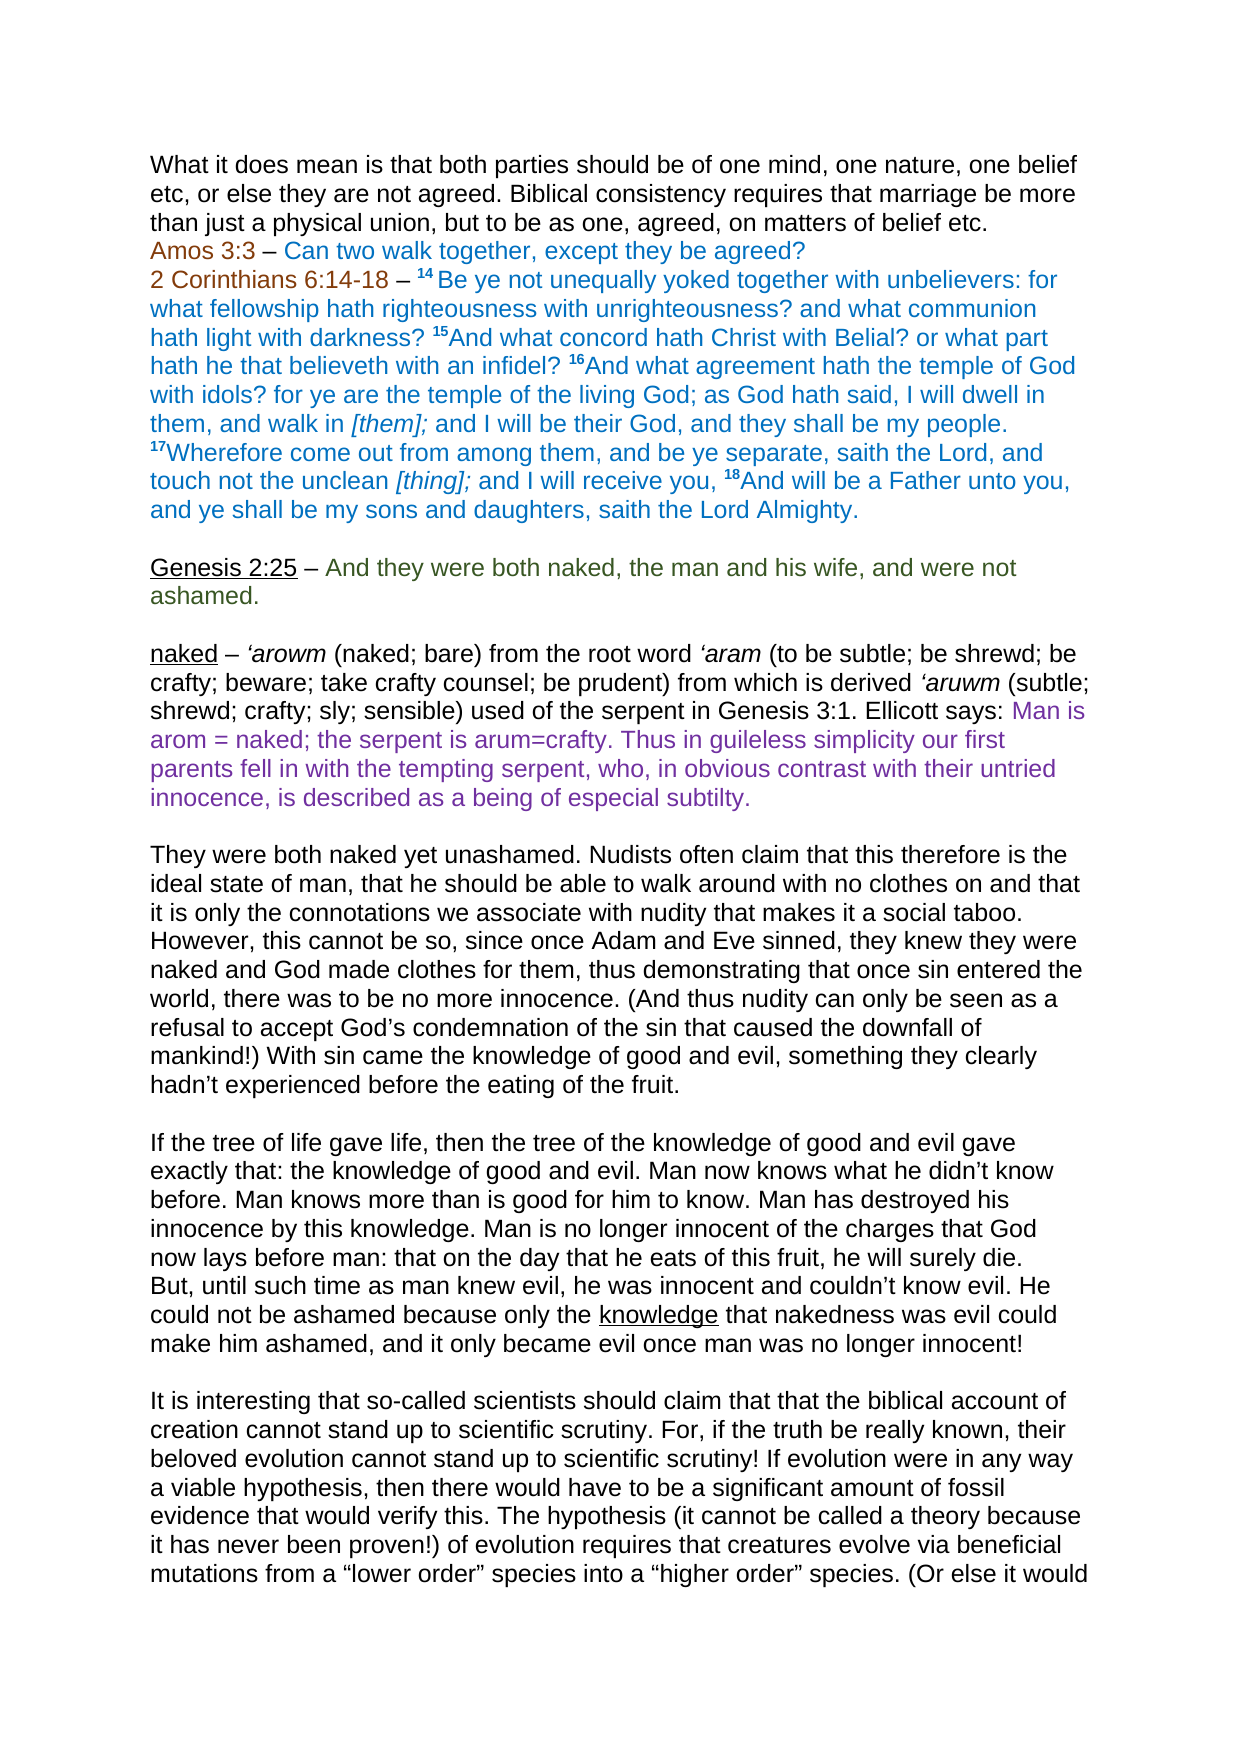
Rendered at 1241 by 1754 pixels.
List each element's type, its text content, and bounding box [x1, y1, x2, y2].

text 2 Corinthians 6:14-18 – 14 Be ye not unequally yoked together with unbelievers: for what fellowship hath righteousness with unrighteousness? and what communion hath light with darkness? 15And what concord hath Christ with Belial? or what part hath he that believeth with an infidel? 16And what agreement hath the temple of God with idols? for ye are the temple of the living God; as God hath said, I will dwell in them, and walk in [them]; and I will be their God, and they shall be my people. 17Wherefore come out from among them, and be ye separate, saith the Lord, and touch not the unclean [thing]; and I will receive you, 18And will be a Father unto you, and ye shall be my sons and daughters, saith the Lord Almighty. [150, 265, 1090, 524]
text Genesis 2:25 – And they were both naked, the man and his wife, and were not ashamed. [150, 552, 1090, 610]
text But, until such time as man knew evil, he was innocent and couldn’t know evil. He could not be ashamed because only the knowledge that nakedness was evil could make him ashamed, and it only became evil once man was no longer innocent! [150, 1271, 1090, 1357]
text naked – ‘arowm (naked; bare) from the root word ‘aram (to be subtle; be shrewd; be crafty; beware; take crafty counsel; be prudent) from which is derived ‘aruwm (subtle; shrewd; crafty; sly; sensible) used of the serpent in Genesis 3:1. Ellicott says: Man is arom = naked; the serpent is arum=crafty. Thus in guileless simplicity our first parents fell in with the tempting serpent, who, in obvious contrast with their untried innocence, is described as a being of especial subtilty. [150, 639, 1090, 811]
text What it does mean is that both parties should be of one mind, one nature, one belief etc, or else they are not agreed. Biblical consistency requires that marriage be more than just a physical union, but to be as one, agreed, on matters of belief etc. [150, 150, 1090, 236]
text If the tree of life gave life, then the tree of the knowledge of good and evil gave exactly that: the knowledge of good and evil. Man now knows what he didn’t know before. Man knows more than is good for him to know. Man has destroyed his innocence by this knowledge. Man is no longer innocent of the charges that God now lays before man: that on the day that he eats of this fruit, he will surely die. [150, 1127, 1090, 1271]
text Amos 3:3 – Can two walk together, except they be agreed? [150, 236, 1090, 265]
text They were both naked yet unashamed. Nudists often claim that this therefore is the ideal state of man, that he should be able to walk around with no clothes on and that it is only the connotations we associate with nudity that makes it a social taboo. However, this cannot be so, since once Adam and Eve sinned, they knew they were naked and God made clothes for them, thus demonstrating that once sin entered the world, there was to be no more innocence. (And thus nudity can only be seen as a refusal to accept God’s condemnation of the sin that caused the downfall of mankind!) With sin came the knowledge of good and evil, something they clearly hadn’t experienced before the eating of the fruit. [150, 840, 1090, 1099]
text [150, 1386, 1090, 1587]
